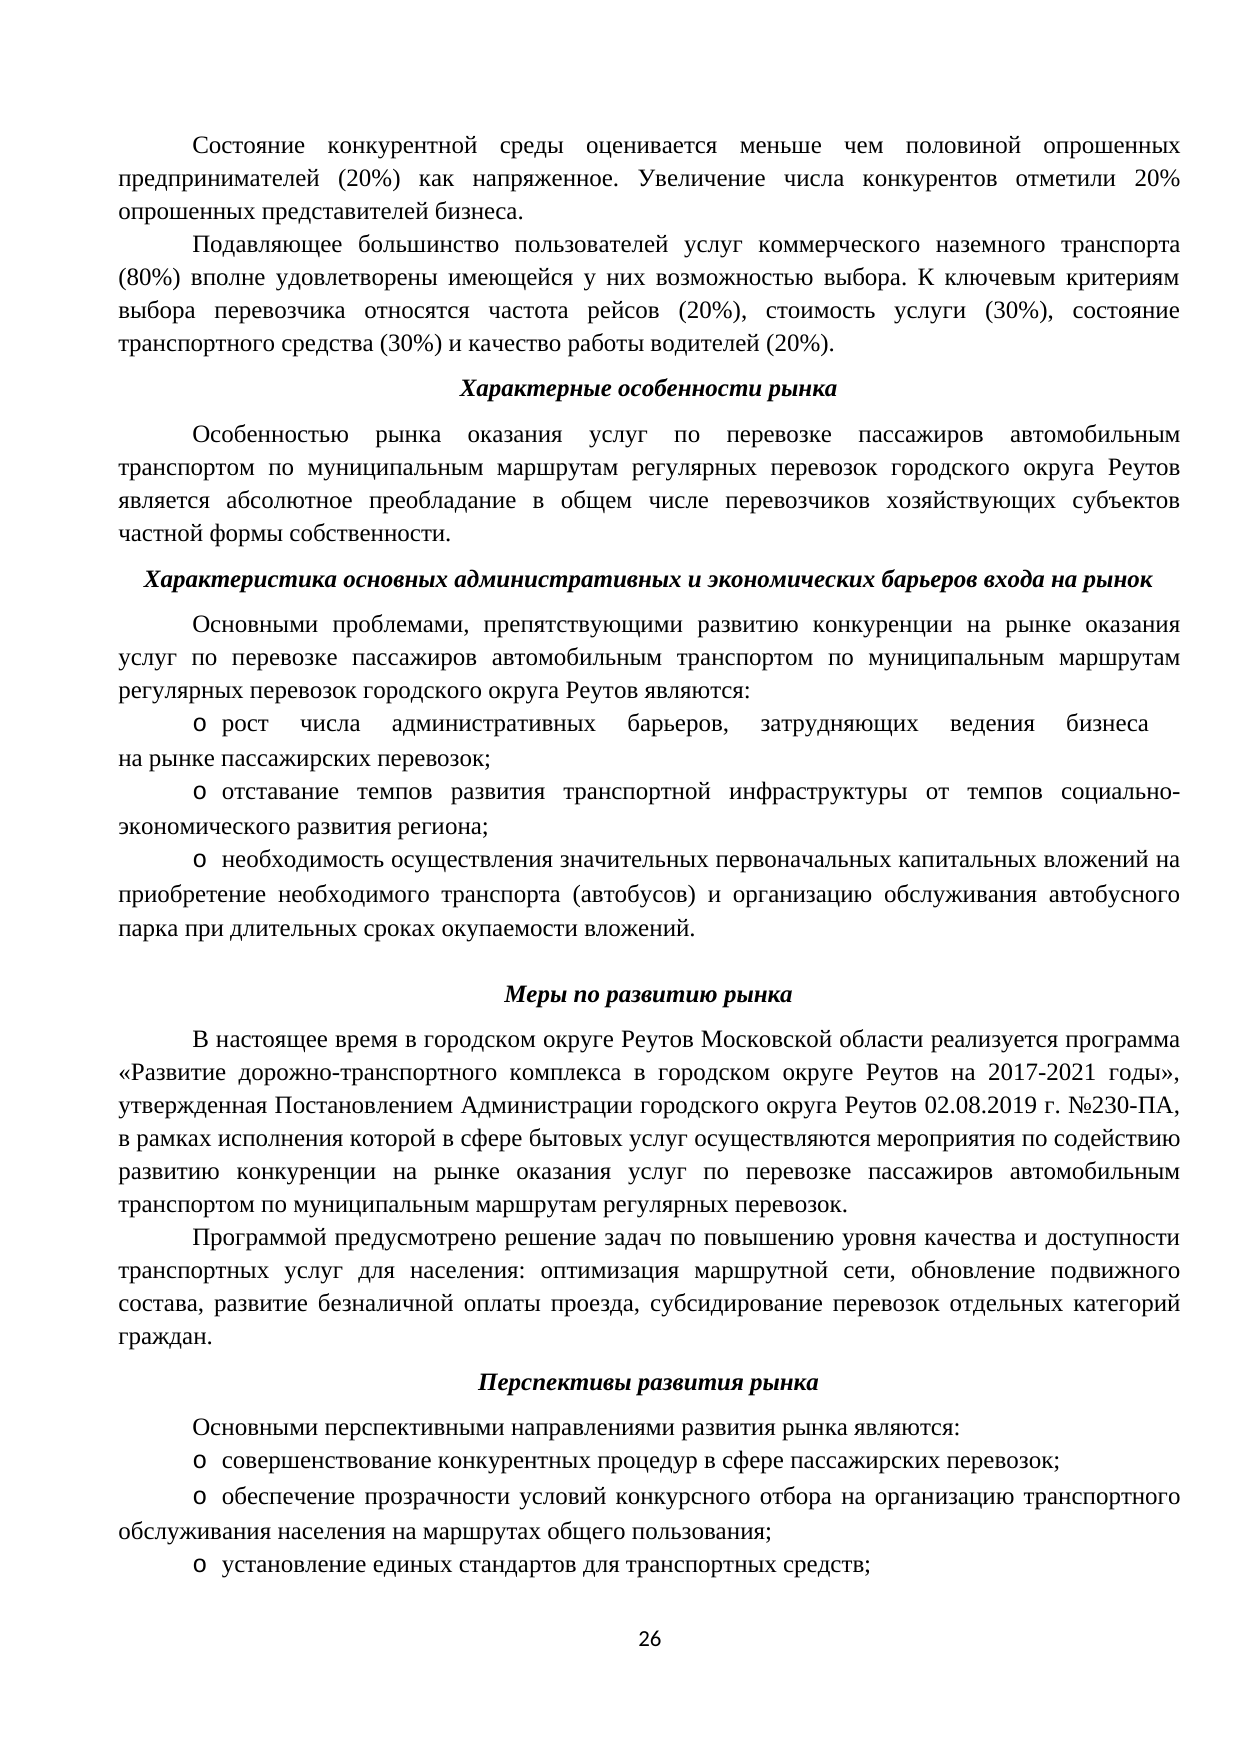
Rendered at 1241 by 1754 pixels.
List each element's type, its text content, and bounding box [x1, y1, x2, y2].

text Характеристика основных административных и экономических барьеров входа на рынок [118, 564, 1181, 592]
text Основными проблемами, препятствующими развитию конкуренции на рынке оказания услуг по перевозке пассажиров автомобильным транспортом по муниципальным маршрутам регулярных перевозок городского округа Реутов являются: [118, 609, 1181, 704]
list обеспечение прозрачности условий конкурсного отбора на организацию транспортного обслуживания населения на маршрутах общего пользования; [118, 1481, 1181, 1545]
text Перспективы развития рынка [118, 1367, 1181, 1396]
text Состояние конкурентной среды оценивается меньше чем половиной опрошенных предпринимателей (20%) как напряженное. Увеличение числа конкурентов отметили 20% опрошенных представителей бизнеса. [118, 130, 1181, 225]
text В настоящее время в городском округе Реутов Московской области реализуется программа «Развитие дорожно-транспортного комплекса в городском округе Реутов на 2017-2021 годы», утвержденная Постановлением Администрации городского округа Реутов 02.08.2019 г. №230-ПА, в рамках исполнения которой в сфере бытовых услуг осуществляются мероприятия по содействию развитию конкуренции на рынке оказания услуг по перевозке пассажиров автомобильным транспортом по муниципальным маршрутам регулярных перевозок. [118, 1024, 1181, 1218]
list необходимость осуществления значительных первоначальных капитальных вложений на приобретение необходимого транспорта (автобусов) и организацию обслуживания автобусного парка при длительных сроках окупаемости вложений. [118, 844, 1181, 941]
text Основными перспективными направлениями развития рынка являются: [118, 1412, 1181, 1441]
list совершенствование конкурентных процедур в сфере пассажирских перевозок; [118, 1445, 1181, 1476]
list отставание темпов развития транспортной инфраструктуры от темпов социально-экономического развития региона; [118, 776, 1181, 840]
list рост числа административных барьеров, затрудняющих ведения бизнеса на рынке пассажирских перевозок; [118, 708, 1181, 772]
text Характерные особенности рынка [118, 373, 1181, 402]
text Меры по развитию рынка [118, 979, 1181, 1007]
list установление единых стандартов для транспортных средств; [118, 1549, 1181, 1580]
text Особенностью рынка оказания услуг по перевозке пассажиров автомобильным транспортом по муниципальным маршрутам регулярных перевозок городского округа Реутов является абсолютное преобладание в общем числе перевозчиков хозяйствующих субъектов частной формы собственности. [118, 419, 1181, 547]
text Программой предусмотрено решение задач по повышению уровня качества и доступности транспортных услуг для населения: оптимизация маршрутной сети, обновление подвижного состава, развитие безналичной оплаты проезда, субсидирование перевозок отдельных категорий граждан. [118, 1222, 1181, 1350]
text Подавляющее большинство пользователей услуг коммерческого наземного транспорта (80%) вполне удовлетворены имеющейся у них возможностью выбора. К ключевым критериям выбора перевозчика относятся частота рейсов (20%), стоимость услуги (30%), состояние транспортного средства (30%) и качество работы водителей (20%). [118, 229, 1181, 357]
